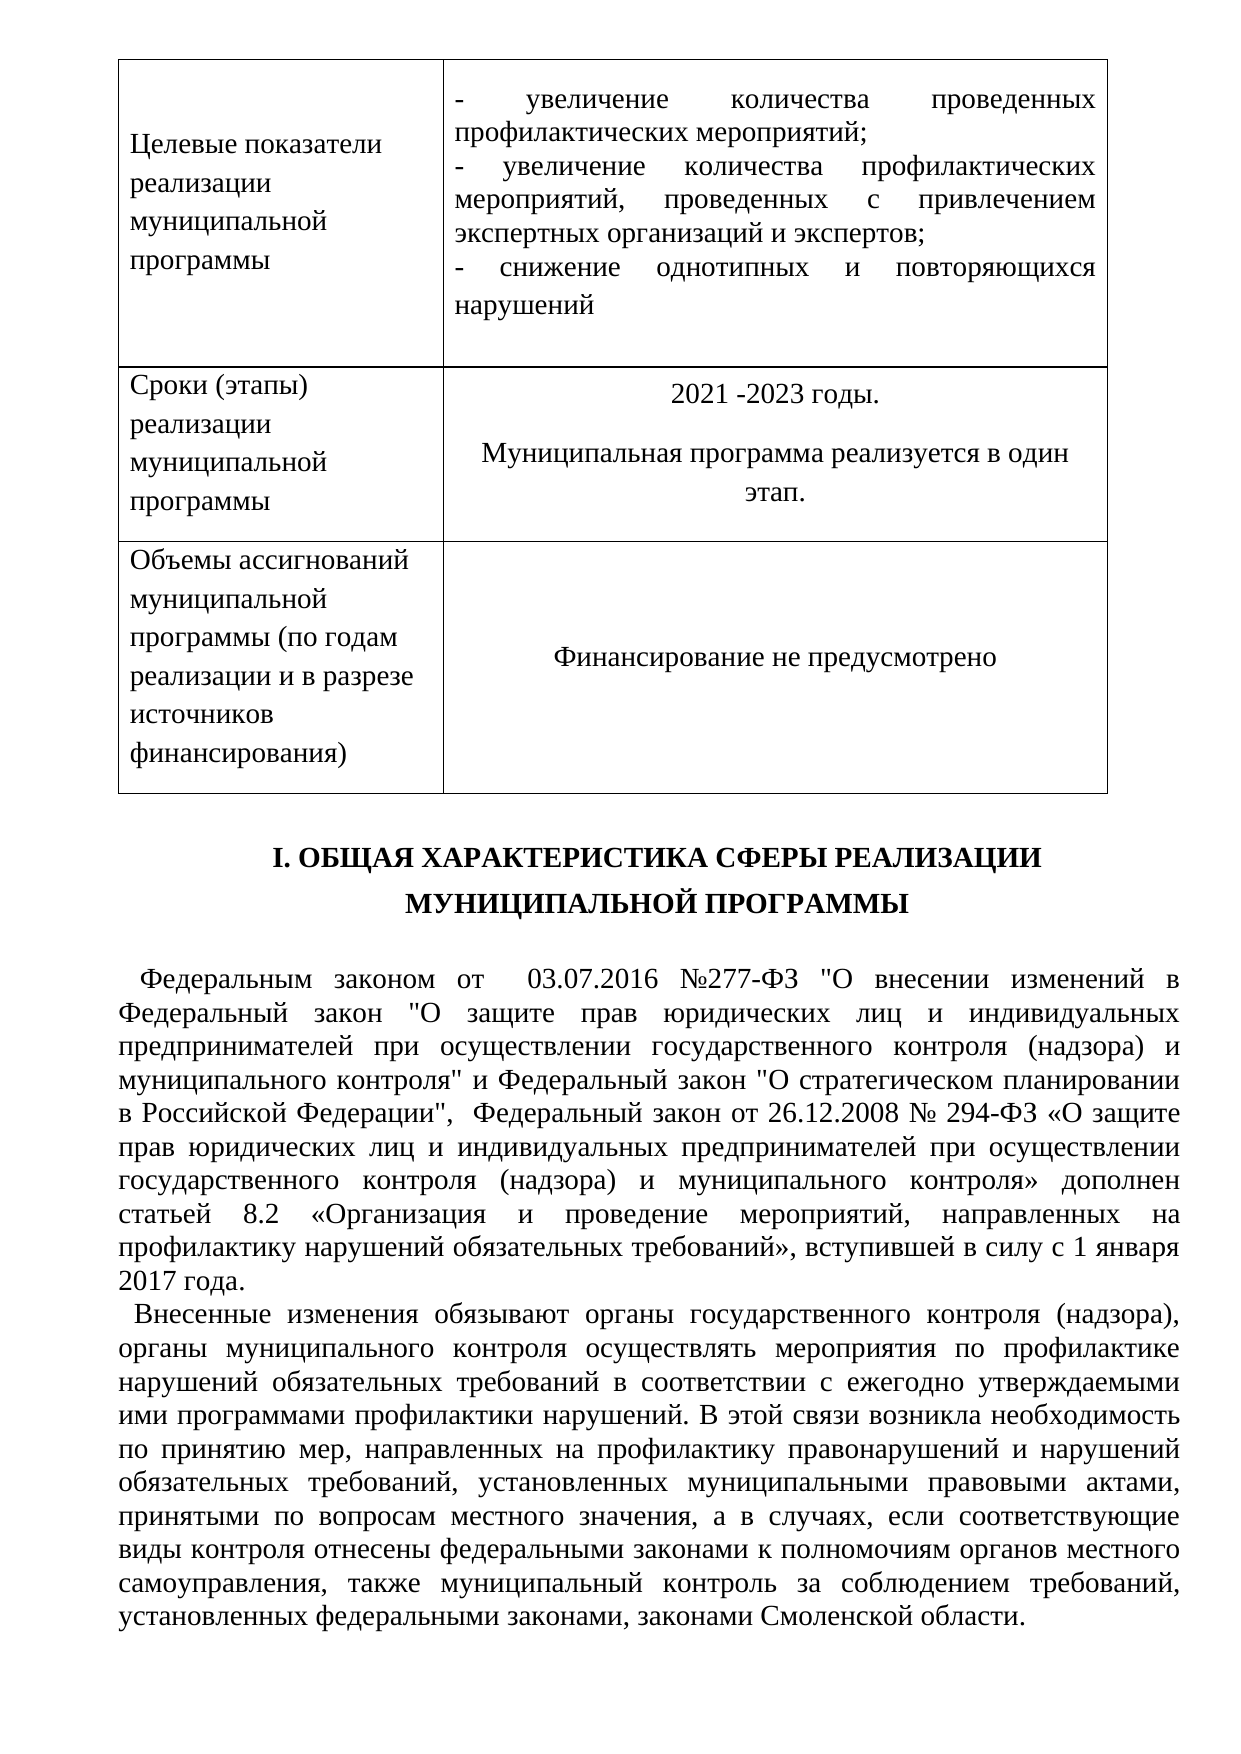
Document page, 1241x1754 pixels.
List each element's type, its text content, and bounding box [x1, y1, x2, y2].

text МУНИЦИПАЛЬНОЙ ПРОГРАММЫ [118, 886, 1196, 920]
text Федеральным законом от 03.07.2016 №277-ФЗ "О внесении изменений в Федеральный закон "О защите прав юридических лиц и индивидуальных предпринимателей при осуществлении государственного контроля (надзора) и муниципального контроля" и Федеральный закон "О стратегическом планировании в Российской Федерации", Федеральный закон от 26.12.2008 № 294-ФЗ «О защите прав юридических лиц и индивидуальных предпринимателей при осуществлении государственного контроля (надзора) и муниципального контроля» дополнен статьей 8.2 «Организация и проведение мероприятий, направленных на профилактику нарушений обязательных требований», вступившей в силу с 1 января 2017 года. [118, 961, 1181, 1297]
text Внесенные изменения обязывают органы государственного контроля (надзора), органы муниципального контроля осуществлять мероприятия по профилактике нарушений обязательных требований в соответствии с ежегодно утверждаемыми ими программами профилактики нарушений. В этой связи возникла необходимость по принятию мер, направленных на профилактику правонарушений и нарушений обязательных требований, установленных муниципальными правовыми актами, принятыми по вопросам местного значения, а в случаях, если соответствующие виды контроля отнесены федеральными законами к полномочиям органов местного самоуправления, также муниципальный контроль за соблюдением требований, установленных федеральными законами, законами Смоленской области. [118, 1297, 1181, 1632]
table_cell 2021 -2023 годы. Муниципальная программа реализуется в один этап. [444, 368, 1107, 541]
table_cell - увеличение количества проведенных профилактических мероприятий; - увеличение количества профилактических мероприятий, проведенных с привлечением экспертных организаций и экспертов; - снижение однотипных и повторяющихся нарушений [444, 60, 1107, 366]
table_cell Сроки (этапы) реализации муниципальной программы [119, 368, 443, 541]
table_cell Объемы ассигнований муниципальной программы (по годам реализации и в разрезе источников финансирования) [119, 542, 443, 793]
table_cell Целевые показатели реализации муниципальной программы [119, 60, 443, 366]
table_cell Финансирование не предусмотрено [444, 542, 1107, 793]
text I. ОБЩАЯ ХАРАКТЕРИСТИКА СФЕРЫ РЕАЛИЗАЦИИ [118, 840, 1196, 874]
